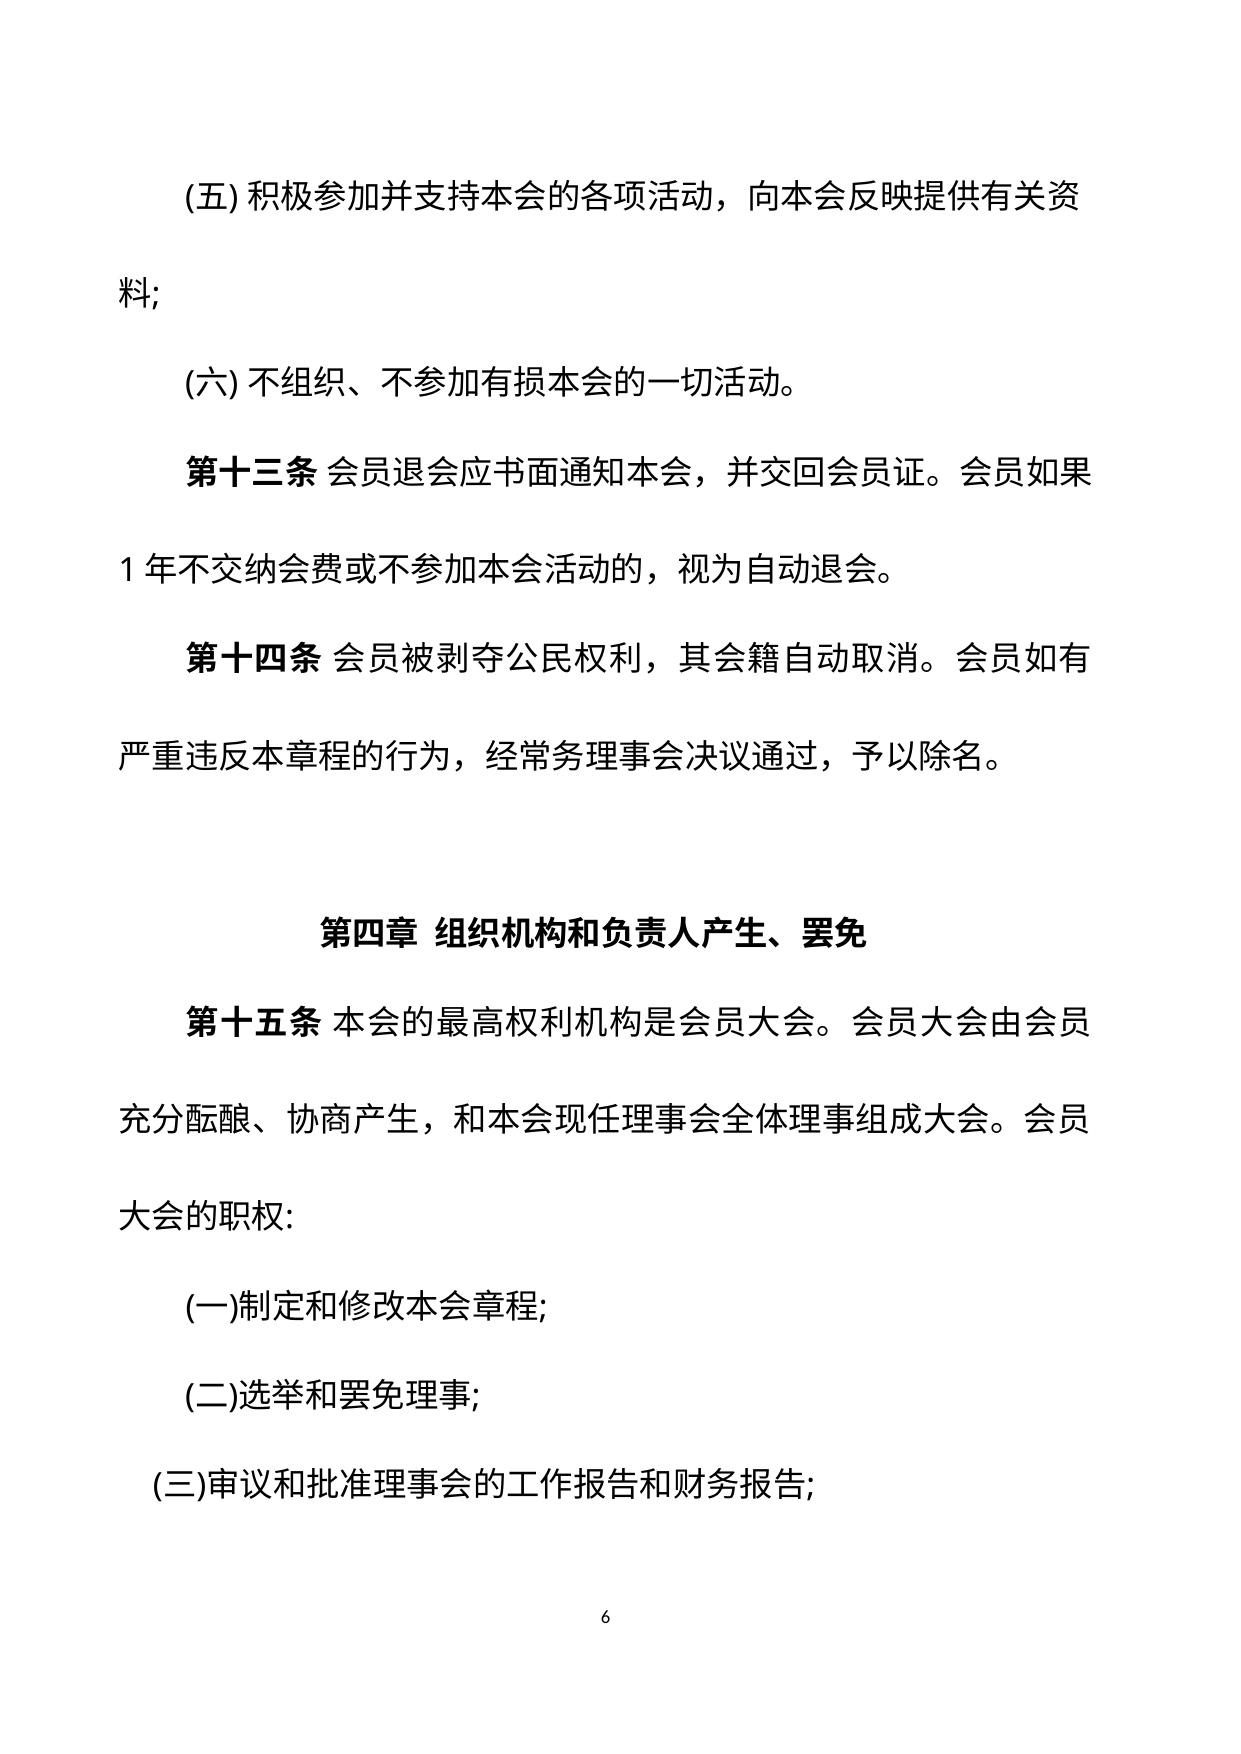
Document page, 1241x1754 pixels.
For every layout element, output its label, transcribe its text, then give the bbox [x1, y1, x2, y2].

text 第十五条 本会的最高权利机构是会员大会。会员大会由会员充分酝酿、协商产生，和本会现任理事会全体理事组成大会。会员大会的职权: [118, 987, 1092, 1247]
text 第四章 组织机构和负责人产生、罢免 [118, 898, 1092, 963]
text 第十四条 会员被剥夺公民权利，其会籍自动取消。会员如有严重违反本章程的行为，经常务理事会决议通过，予以除名。 [118, 624, 1092, 786]
text (三)审议和批准理事会的工作报告和财务报告; [118, 1449, 1092, 1514]
text (二)选举和罢免理事; [118, 1360, 1092, 1425]
text (一)制定和修改本会章程; [118, 1271, 1092, 1336]
text (六) 不组织、不参加有损本会的一切活动。 [118, 348, 1092, 413]
text 第十三条 会员退会应书面通知本会，并交回会员证。会员如果1年不交纳会费或不参加本会活动的，视为自动退会。 [118, 437, 1092, 599]
text (五) 积极参加并支持本会的各项活动，向本会反映提供有关资料; [118, 161, 1092, 324]
